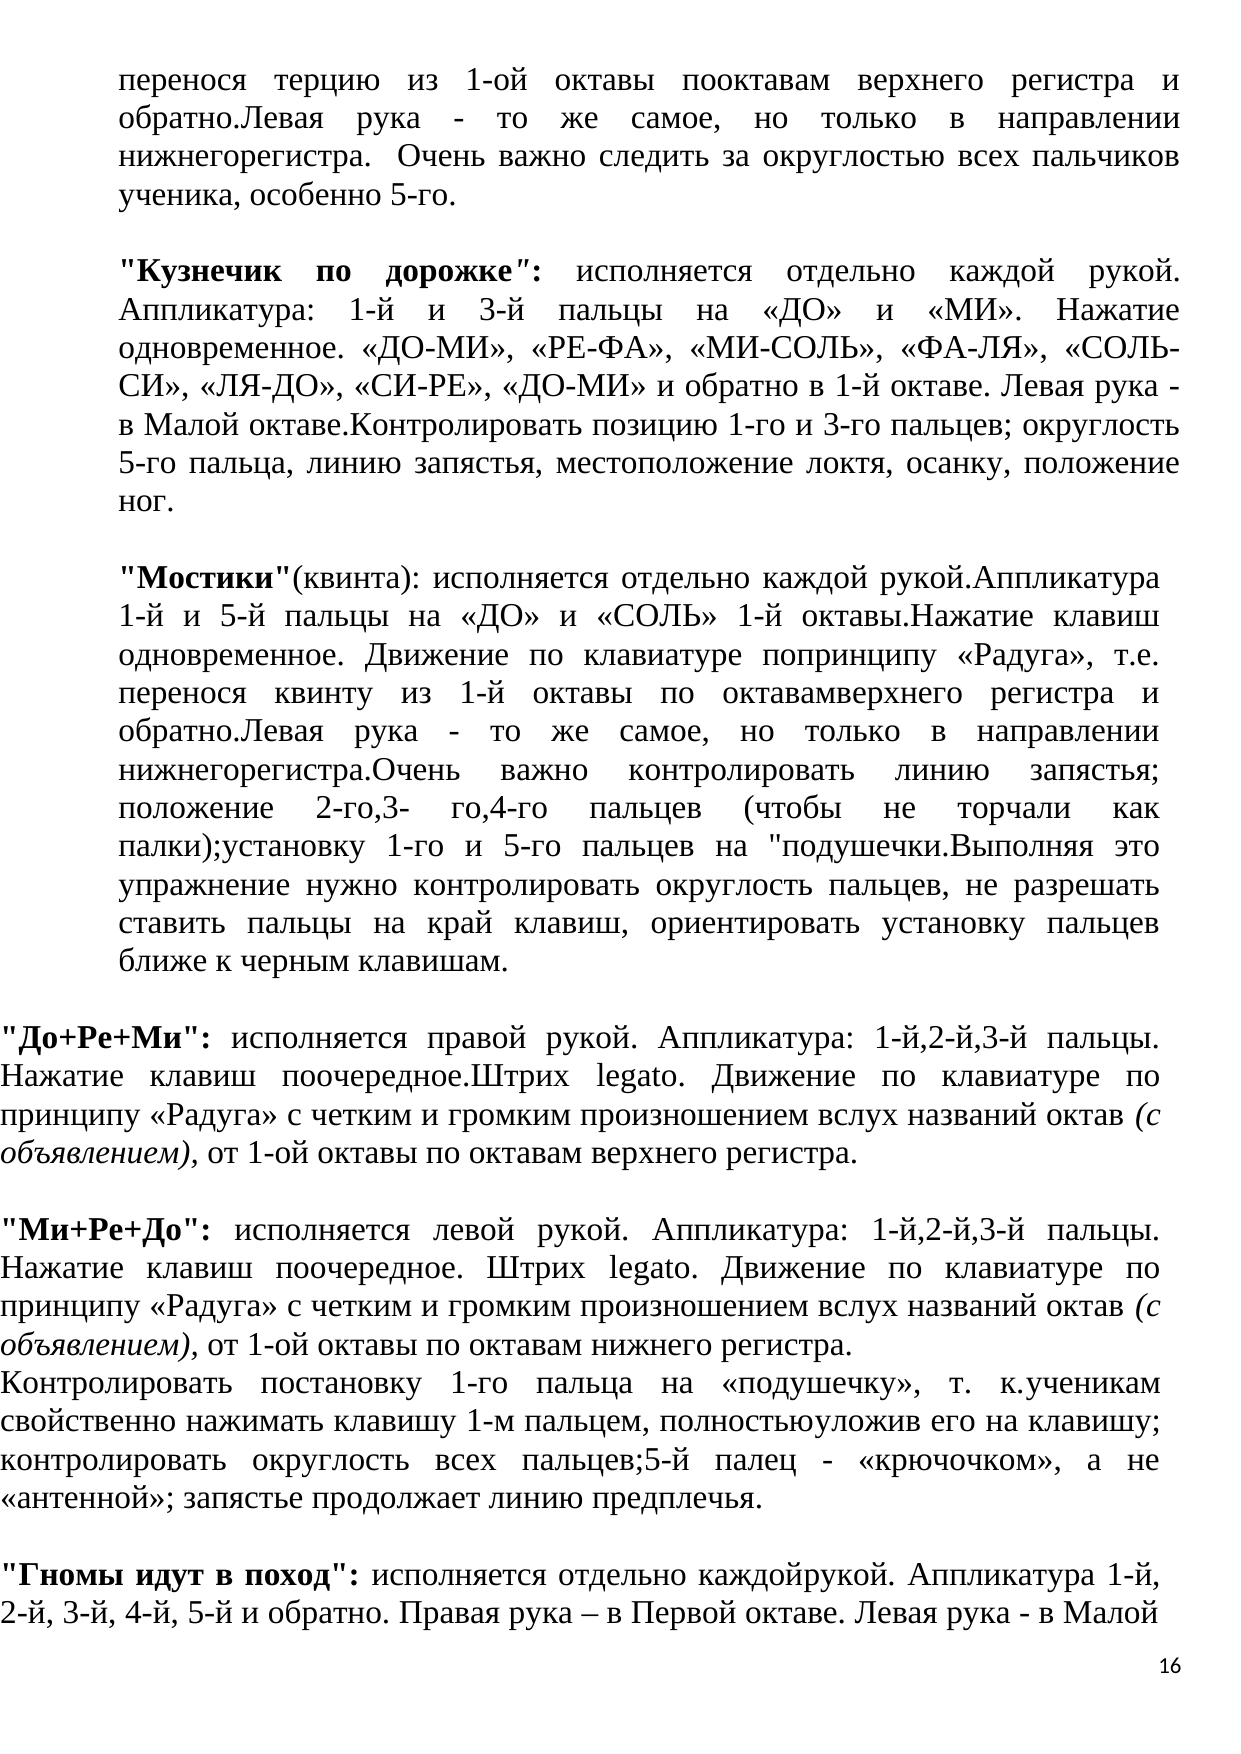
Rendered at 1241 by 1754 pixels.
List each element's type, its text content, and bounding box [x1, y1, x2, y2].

text "Ми+Ре+До": исполняется левой рукой. Аппликатура: 1-й,2-й,3-й пальцы. Нажатие клавиш поочередное. Штрих legato. Движение по клавиатуре по принципу «Радуга» с четким и громким произношением вслух названий октав (с объявлением), от 1-ой октавы по октавам нижнего регистра. [0, 1209, 1161, 1362]
text "Мостики"(квинта): исполняется отдельно каждой рукой.Аппликатура 1-й и 5-й пальцы на «ДО» и «СОЛЬ» 1-й октавы.Нажатие клавиш одновременное. Движение по клавиатуре попринципу «Радуга», т.е. перенося квинту из 1-й октавы по октавамверхнего регистра и обратно.Левая рука - то же самое, но только в направлении нижнегорегистра.Очень важно контролировать линию запястья; положение 2-го,3- го,4-го пальцев (чтобы не торчали как палки);установку 1-го и 5-го пальцев на "подушечки.Выполняя это упражнение нужно контролировать округлость пальцев, не разрешать ставить пальцы на край клавиш, ориентировать установку пальцев ближе к черным клавишам. [118, 557, 1161, 979]
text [0, 1554, 1161, 1631]
text "До+Ре+Ми": исполняется правой рукой. Аппликатура: 1-й,2-й,3-й пальцы. Нажатие клавиш поочередное.Штрих legato. Движение по клавиатуре по принципу «Радуга» с четким и громким произношением вслух названий октав (с объявлением), от 1-ой октавы по октавам верхнего регистра. [0, 1017, 1161, 1171]
text "Кузнечик по дорожке": исполняется отдельно каждой рукой. Аппликатура: 1-й и 3-й пальцы на «ДО» и «МИ». Нажатие одновременное. «ДО-МИ», «РЕ-ФА», «МИ-СОЛЬ», «ФА-ЛЯ», «СОЛЬ-СИ», «ЛЯ-ДО», «СИ-РЕ», «ДО-МИ» и обратно в 1-й октаве. Левая рука - в Малой октаве.Контролировать позицию 1-го и 3-го пальцев; округлость 5-го пальца, линию запястья, местоположение локтя, осанку, положение ног. [118, 251, 1181, 519]
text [118, 59, 1181, 212]
text Контролировать постановку 1-го пальца на «подушечку», т. к.ученикам свойственно нажимать клавишу 1-м пальцем, полностьюуложив его на клавишу; контролировать округлость всех пальцев;5-й палец - «крючочком», а не «антенной»; запястье продолжает линию предплечья. [0, 1362, 1161, 1516]
